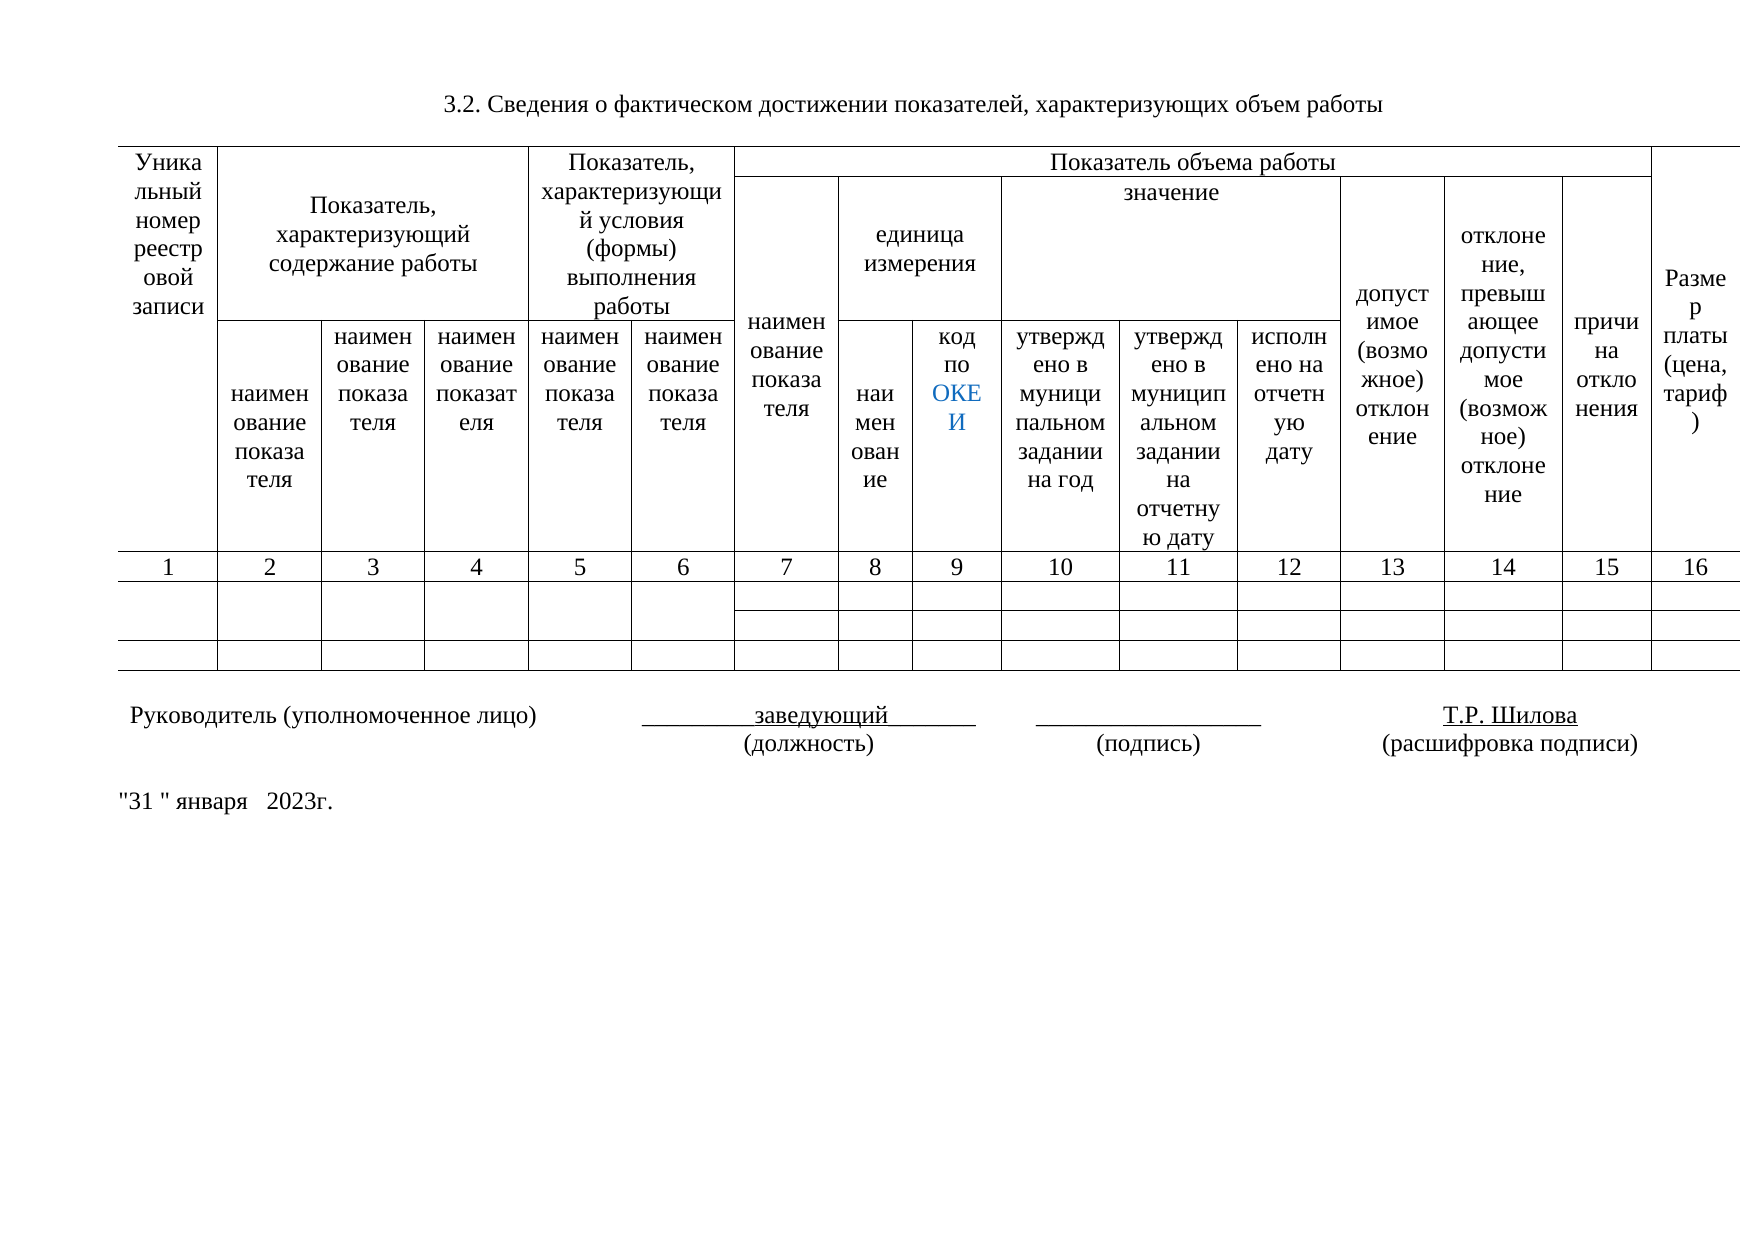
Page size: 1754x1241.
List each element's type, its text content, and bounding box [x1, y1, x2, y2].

table_header Показатель объема работы [735, 147, 1651, 176]
table_cell [1120, 582, 1237, 610]
text 3.2. Сведения о фактическом достижении показателей, характеризующих объем работы [118, 89, 1636, 117]
table_cell 15 [1563, 552, 1651, 581]
table_cell [839, 641, 912, 670]
table_cell причина отклонения [1563, 177, 1651, 551]
table_cell 12 [1238, 552, 1340, 581]
table_cell код по ОКЕИ [913, 321, 1001, 551]
table_cell 3 [322, 552, 424, 581]
table_cell 1 [118, 552, 217, 581]
table_cell 11 [1120, 552, 1237, 581]
table_cell [735, 611, 838, 640]
table_cell [425, 641, 528, 670]
table_cell наименование показателя [218, 321, 321, 551]
table_cell единица измерения [839, 177, 1001, 320]
table_header Уникальный номер реестровой записи [118, 147, 217, 551]
table_cell 5 [529, 552, 631, 581]
table_cell [913, 582, 1001, 610]
table_cell [1445, 641, 1562, 670]
table_cell [1002, 641, 1119, 670]
table_header Показатель, характеризующий условия (формы) выполнения работы [529, 147, 734, 320]
table_cell [118, 641, 217, 670]
table_cell наименование [839, 321, 912, 551]
table_cell 2 [218, 552, 321, 581]
table_cell [632, 582, 734, 640]
table_cell [1445, 611, 1562, 640]
table_cell [1238, 641, 1340, 670]
table_cell 6 [632, 552, 734, 581]
table_cell [529, 582, 631, 640]
table_cell [1238, 582, 1340, 610]
table_cell [913, 641, 1001, 670]
table_cell [425, 582, 528, 640]
table_cell 9 [913, 552, 1001, 581]
table_cell [218, 582, 321, 640]
table_cell [839, 611, 912, 640]
table_cell [735, 582, 838, 610]
table_header Т.Р. Шилова (расшифровка подписи) [1296, 700, 1724, 757]
table_cell [1652, 641, 1740, 670]
text "31 " января 2023г. [118, 786, 1636, 815]
table_header Руководитель (уполномоченное лицо) [118, 700, 617, 757]
table_cell значение [1002, 177, 1340, 320]
table_cell наименование показателя [322, 321, 424, 551]
table_cell утверждено в муниципальном задании на отчетную дату [1120, 321, 1237, 551]
table_cell 8 [839, 552, 912, 581]
table_cell [1002, 611, 1119, 640]
table_header _________заведующий_______ (должность) [617, 700, 1001, 757]
table_cell отклонение, превышающее допустимое (возможное) отклонение [1445, 177, 1562, 551]
table_cell 13 [1341, 552, 1444, 581]
table_cell [1341, 611, 1444, 640]
table_cell [322, 641, 424, 670]
table_cell [1563, 611, 1651, 640]
table_cell 7 [735, 552, 838, 581]
table_cell [1341, 641, 1444, 670]
table_cell [1120, 611, 1237, 640]
table_cell [1445, 582, 1562, 610]
table_cell [1341, 582, 1444, 610]
table_cell [1563, 641, 1651, 670]
table_header Размер платы (цена, тариф) [1652, 147, 1740, 551]
table_cell [632, 641, 734, 670]
table_cell исполнено на отчетную дату [1238, 321, 1340, 551]
table_cell [218, 641, 321, 670]
table_cell 10 [1002, 552, 1119, 581]
table_cell [1238, 611, 1340, 640]
table_cell допустимое (возможное) отклонение [1341, 177, 1444, 551]
table_cell [322, 582, 424, 640]
table_cell наименование показателя [529, 321, 631, 551]
table_cell [1120, 641, 1237, 670]
table_cell 4 [425, 552, 528, 581]
table_cell [118, 582, 217, 640]
table_header Показатель, характеризующий содержание работы [218, 147, 528, 320]
table_cell [1652, 582, 1740, 610]
table_cell 16 [1652, 552, 1740, 581]
table_cell [913, 611, 1001, 640]
table_cell [1563, 582, 1651, 610]
table_cell [735, 641, 838, 670]
table_cell [839, 582, 912, 610]
table_cell 14 [1445, 552, 1562, 581]
table_cell наименование показателя [632, 321, 734, 551]
table_header __________________ (подпись) [1001, 700, 1296, 757]
table_cell утверждено в муниципальном задании на год [1002, 321, 1119, 551]
table_cell наименование показателя [735, 177, 838, 551]
table_cell [529, 641, 631, 670]
table_cell [1002, 582, 1119, 610]
table_cell наименование показателя [425, 321, 528, 551]
table_cell [1652, 611, 1740, 640]
